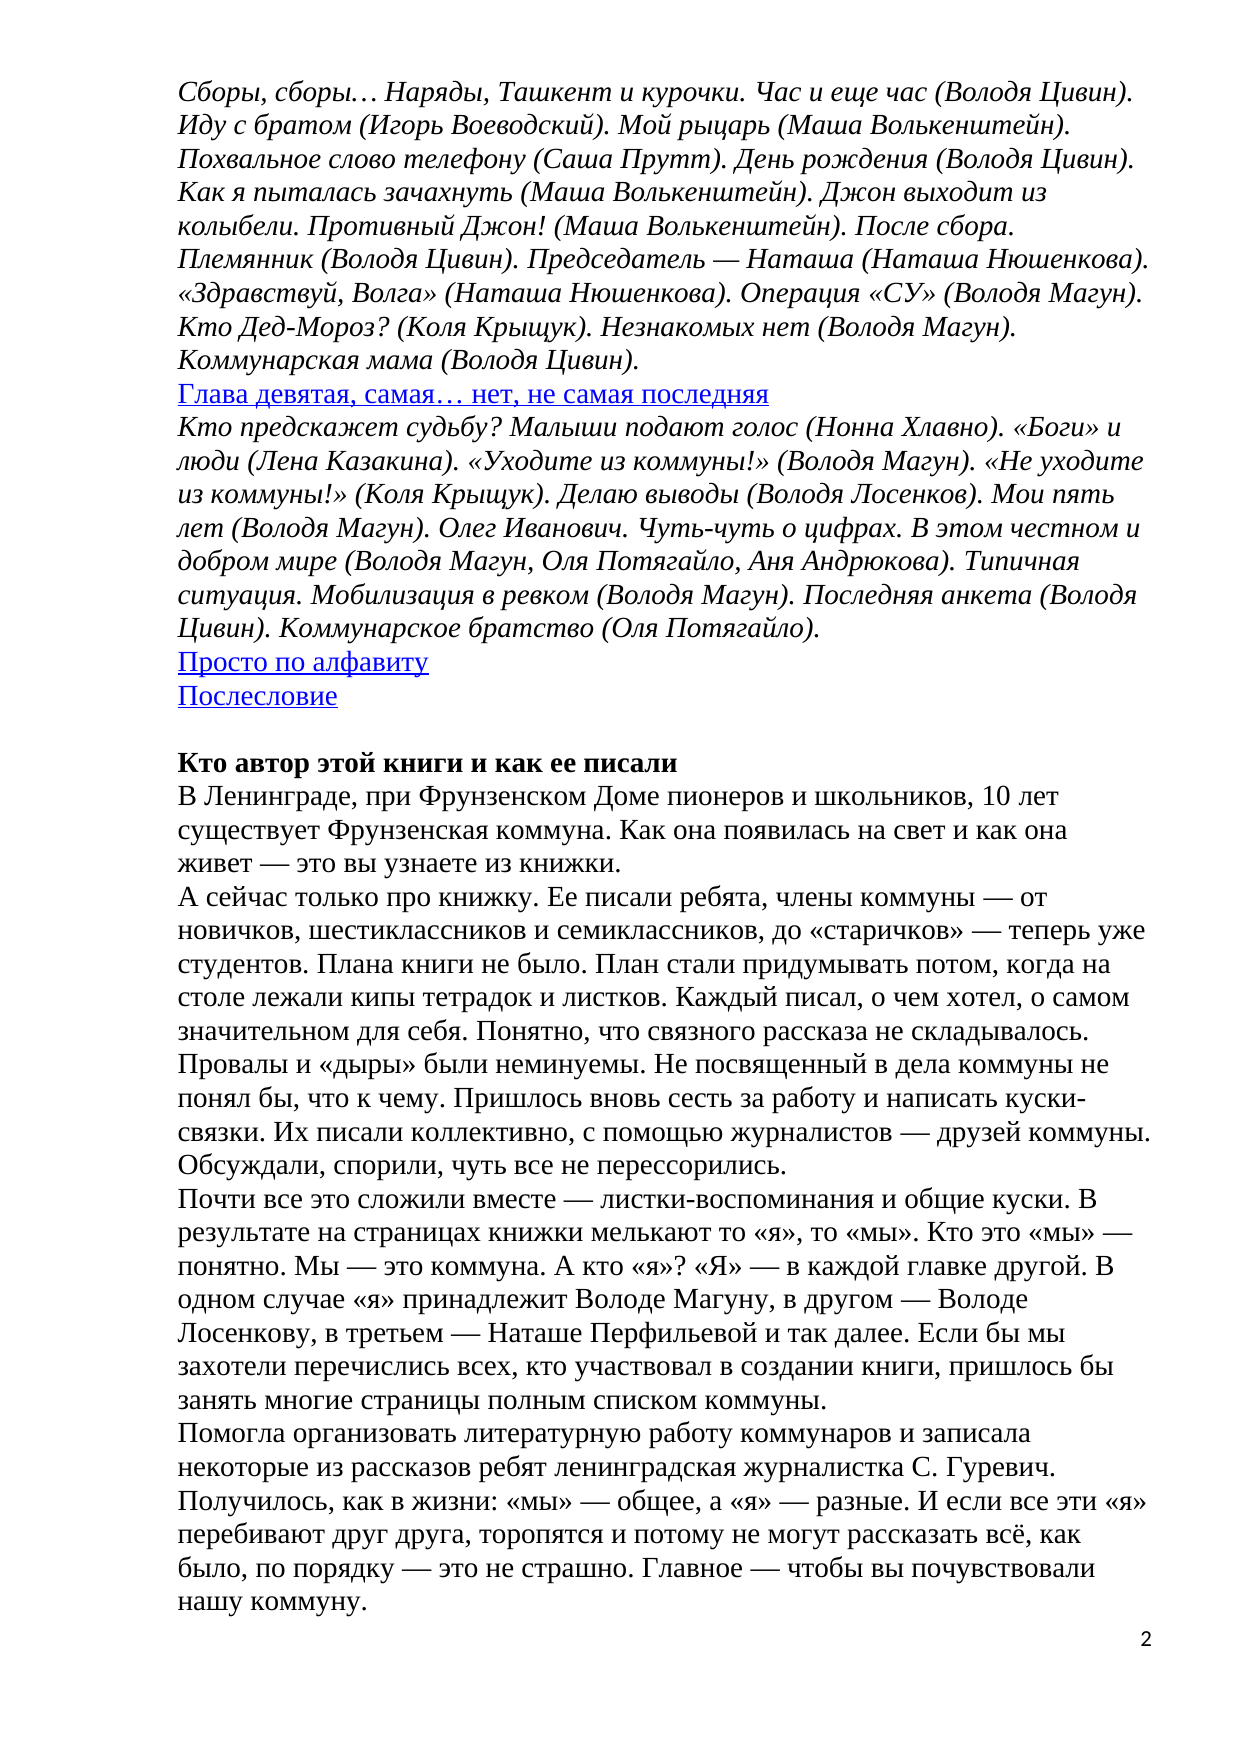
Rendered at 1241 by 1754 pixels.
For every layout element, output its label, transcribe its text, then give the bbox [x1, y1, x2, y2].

text В Ленинграде, при Фрунзенском Доме пионеров и школьников, 10 лет существует Фрунзенская коммуна. Как она появилась на свет и как она живет — это вы узнаете из книжки. [177, 778, 1152, 879]
text Получилось, как в жизни: «мы» — общее, а «я» — разные. И если все эти «я» перебивают друг друга, торопятся и потому не могут рассказать всё, как было, по порядку — это не страшно. Главное — чтобы вы почувствовали нашу коммуну. [177, 1483, 1152, 1617]
text Кто предскажет судьбу? Малыши подают голос (Нонна Хлавно). «Боги» и люди (Лена Казакина). «Уходите из коммуны!» (Володя Магун). «Не уходите из коммуны!» (Коля Крыщук). Делаю выводы (Володя Лосенков). Мои пять лет (Володя Магун). Олег Иванович. Чуть-чуть о цифрах. В этом честном и добром мире (Володя Магун, Оля Потягайло, Аня Андрюкова). Типичная ситуация. Мобилизация в ревком (Володя Магун). Последняя анкета (Володя Цивин). Коммунарское братство (Оля Потягайло). [177, 409, 1152, 644]
text А сейчас только про книжку. Ее писали ребята, члены коммуны — от новичков, шестиклассников и семиклассников, до «старичков» — теперь уже студентов. Плана книги не было. План стали придумывать потом, когда на столе лежали кипы тетрадок и листков. Каждый писал, о чем хотел, о самом значительном для себя. Понятно, что связного рассказа не складывалось. Провалы и «дыры» были неминуемы. Не посвященный в дела коммуны не понял бы, что к чему. Пришлось вновь сесть за работу и написать куски-связки. Их писали коллективно, с помощью журналистов — друзей коммуны. Обсуждали, спорили, чуть все не перессорились. [177, 879, 1152, 1181]
text Сборы, сборы… Наряды, Ташкент и курочки. Час и еще час (Володя Цивин). Иду с братом (Игорь Воеводский). Мой рыцарь (Маша Волькенштейн). Похвальное слово телефону (Саша Прутт). День рождения (Володя Цивин). Как я пыталась зачахнуть (Маша Волькенштейн). Джон выходит из колыбели. Противный Джон! (Маша Волькенштейн). После сбора. Племянник (Володя Цивин). Председатель — Наташа (Наташа Нюшенкова). «Здравствуй, Волга» (Наташа Нюшенкова). Операция «СУ» (Володя Магун). Кто Дед-Мороз? (Коля Крыщук). Незнакомых нет (Володя Магун). Коммунарская мама (Володя Цивин). [177, 74, 1152, 376]
text Просто по алфавиту [177, 644, 1152, 678]
text Послесловие [177, 678, 1152, 711]
text Кто автор этой книги и как ее писали [177, 745, 1152, 778]
text Глава девятая, самая… нет, не самая последняя [177, 376, 1152, 409]
text Помогла организовать литературную работу коммунаров и записала некоторые из рассказов ребят ленинградская журналистка С. Гуревич. [177, 1416, 1152, 1483]
text Почти все это сложили вместе — листки-воспоминания и общие куски. В результате на страницах книжки мелькают то «я», то «мы». Кто это «мы» — понятно. Мы — это коммуна. А кто «я»? «Я» — в каждой главке другой. В одном случае «я» принадлежит Володе Магуну, в другом — Володе Лосенкову, в третьем — Наташе Перфильевой и так далее. Если бы мы захотели перечислись всех, кто участвовал в создании книги, пришлось бы занять многие страницы полным списком коммуны. [177, 1181, 1152, 1416]
